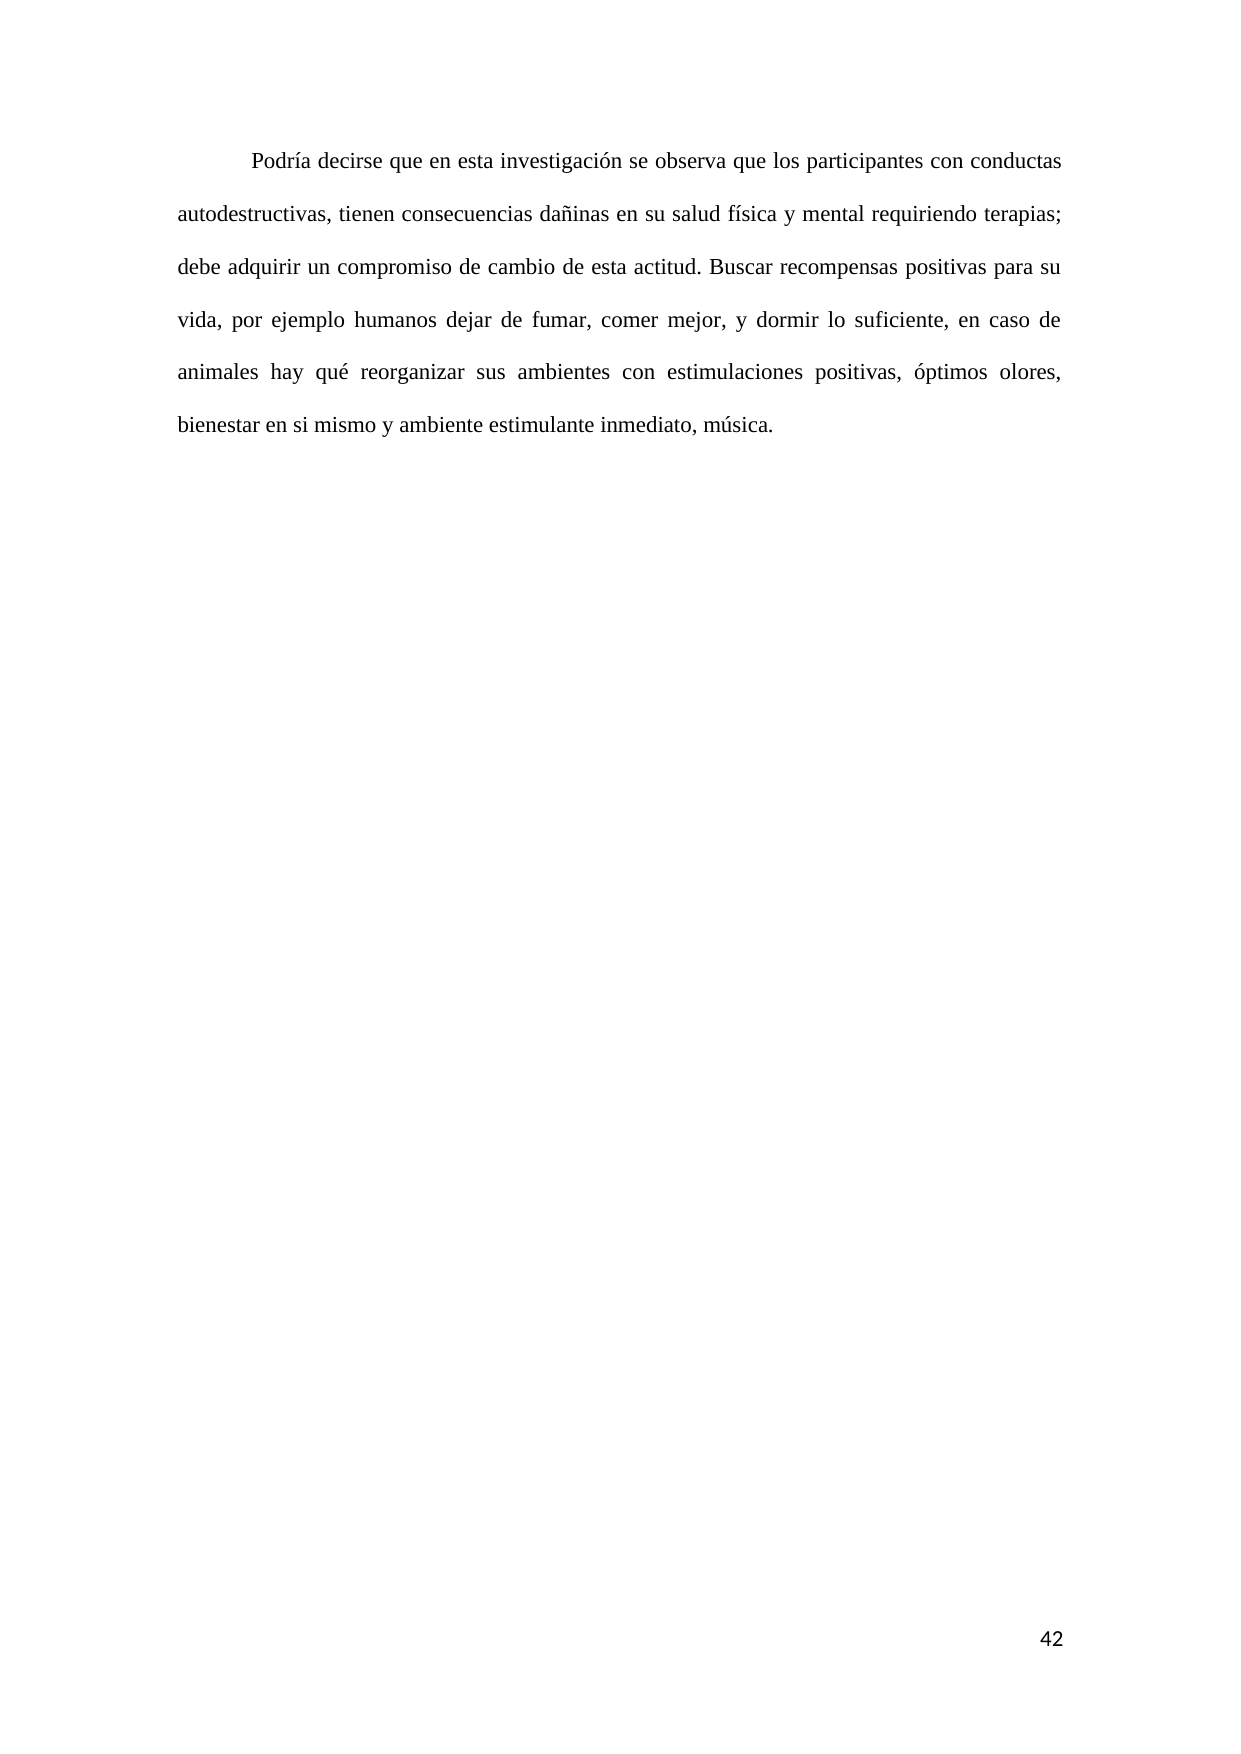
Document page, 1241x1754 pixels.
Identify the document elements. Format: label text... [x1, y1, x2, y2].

text Podría decirse que en esta investigación se observa que los participantes con conductas autodestructivas, tienen consecuencias dañinas en su salud física y mental requiriendo terapias; debe adquirir un compromiso de cambio de esta actitud. Buscar recompensas positivas para su vida, por ejemplo humanos dejar de fumar, comer mejor, y dormir lo suficiente, en caso de animales hay qué reorganizar sus ambientes con estimulaciones positivas, óptimos olores, bienestar en si mismo y ambiente estimulante inmediato, música. [177, 148, 1063, 437]
